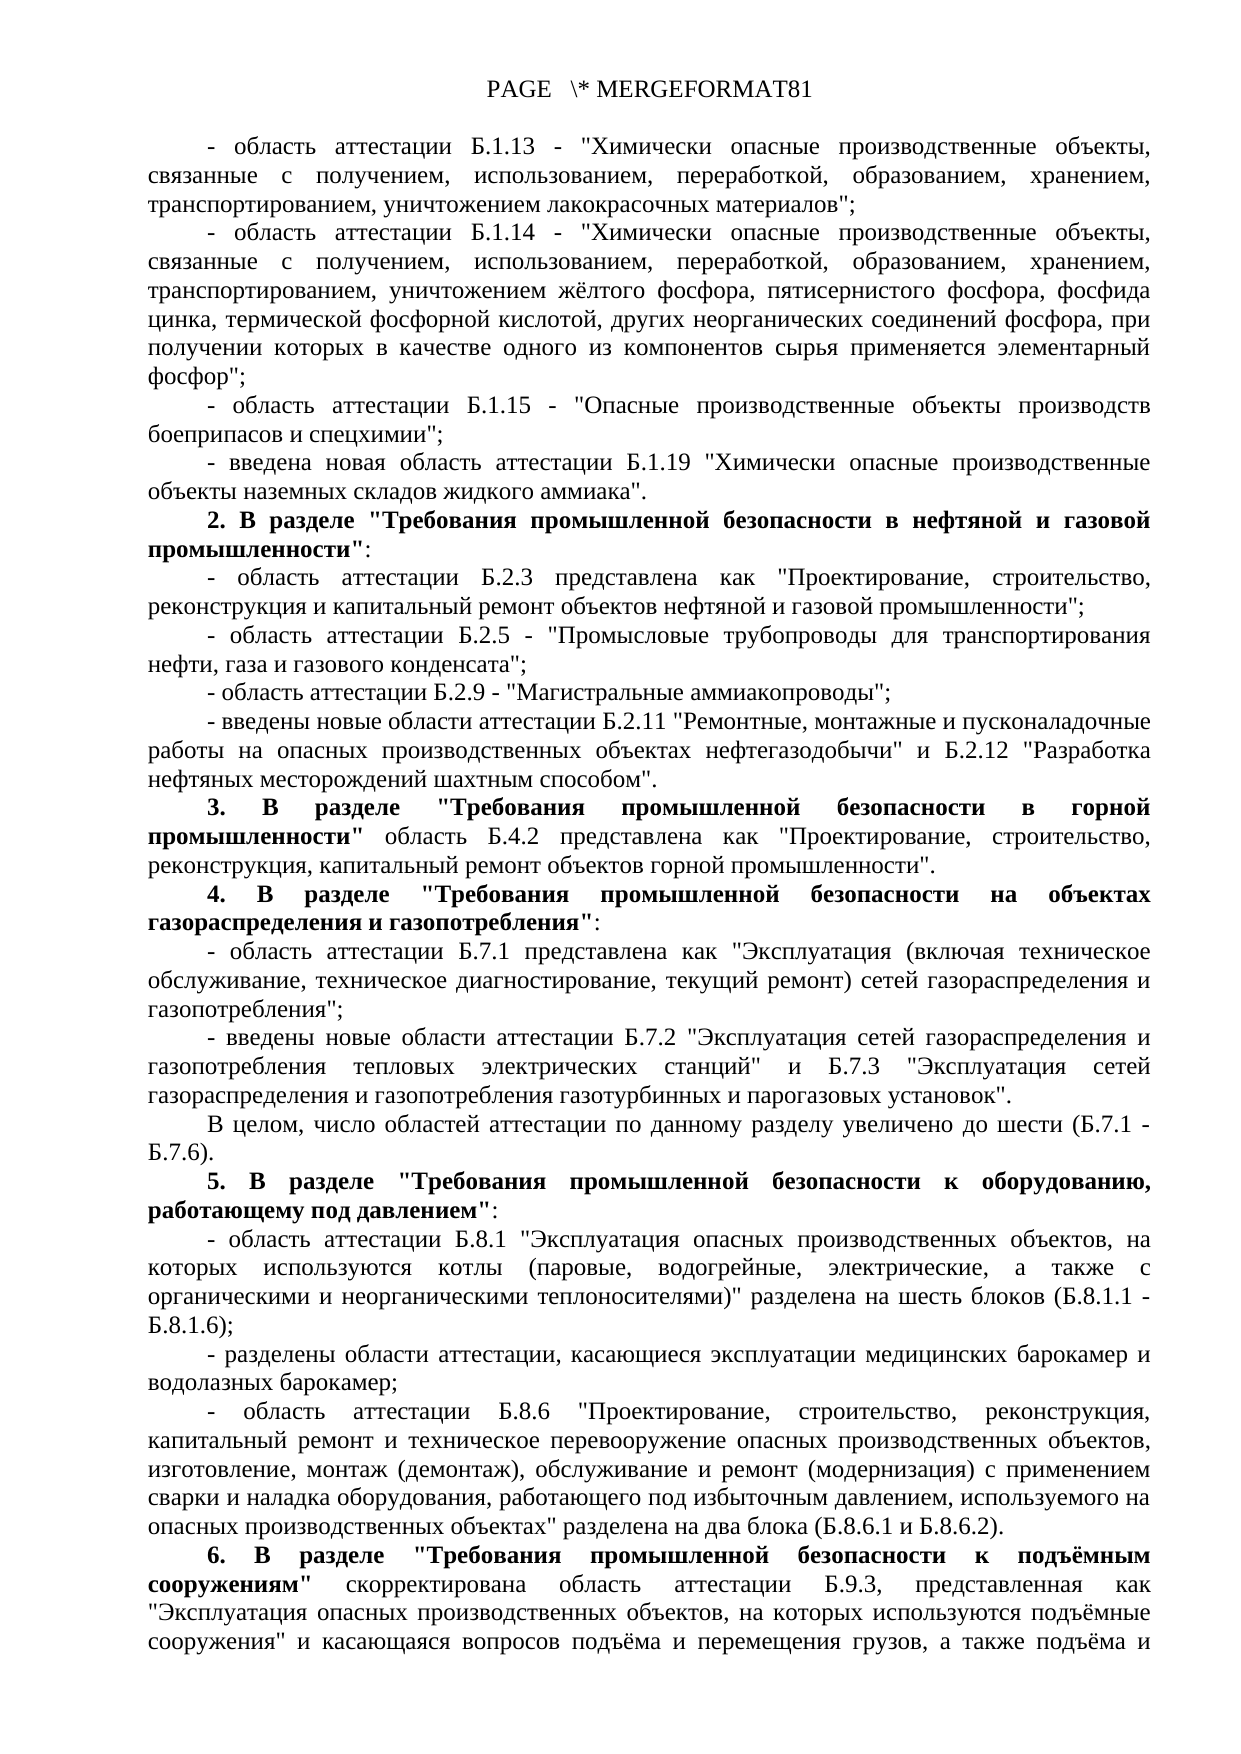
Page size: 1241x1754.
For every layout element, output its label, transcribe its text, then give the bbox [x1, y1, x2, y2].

text 4. В разделе "Требования промышленной безопасности на объектах газораспределения и газопотребления": [148, 879, 1152, 936]
text - область аттестации Б.1.14 - "Химически опасные производственные объекты, связанные с получением, использованием, переработкой, образованием, хранением, транспортированием, уничтожением жёлтого фосфора, пятисернистого фосфора, фосфида цинка, термической фосфорной кислотой, других неорганических соединений фосфора, при получении которых в качестве одного из компонентов сырья применяется элементарный фосфор"; [148, 217, 1152, 390]
text - область аттестации Б.2.9 - "Магистральные аммиакопроводы"; [148, 677, 1152, 706]
text - область аттестации Б.7.1 представлена как "Эксплуатация (включая техническое обслуживание, техническое диагностирование, текущий ремонт) сетей газораспределения и газопотребления"; [148, 936, 1152, 1022]
text - введены новые области аттестации Б.7.2 "Эксплуатация сетей газораспределения и газопотребления тепловых электрических станций" и Б.7.3 "Эксплуатация сетей газораспределения и газопотребления газотурбинных и парогазовых установок". [148, 1022, 1152, 1109]
text - область аттестации Б.2.3 представлена как "Проектирование, строительство, реконструкция и капитальный ремонт объектов нефтяной и газовой промышленности"; [148, 562, 1152, 620]
text - область аттестации Б.2.5 - "Промысловые трубопроводы для транспортирования нефти, газа и газового конденсата"; [148, 620, 1152, 677]
text 2. В разделе "Требования промышленной безопасности в нефтяной и газовой промышленности": [148, 505, 1152, 562]
text - область аттестации Б.8.6 "Проектирование, строительство, реконструкция, капитальный ремонт и техническое перевооружение опасных производственных объектов, изготовление, монтаж (демонтаж), обслуживание и ремонт (модернизация) с применением сварки и наладка оборудования, работающего под избыточным давлением, используемого на опасных производственных объектах" разделена на два блока (Б.8.6.1 и Б.8.6.2). [148, 1396, 1152, 1540]
text 3. В разделе "Требования промышленной безопасности в горной промышленности" область Б.4.2 представлена как "Проектирование, строительство, реконструкция, капитальный ремонт объектов горной промышленности". [148, 792, 1152, 879]
text 5. В разделе "Требования промышленной безопасности к оборудованию, работающему под давлением": [148, 1166, 1152, 1224]
text - область аттестации Б.8.1 "Эксплуатация опасных производственных объектов, на которых используются котлы (паровые, водогрейные, электрические, а также с органическими и неорганическими теплоносителями)" разделена на шесть блоков (Б.8.1.1 - Б.8.1.6); [148, 1224, 1152, 1339]
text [148, 1540, 1152, 1655]
text - введена новая область аттестации Б.1.19 "Химически опасные производственные объекты наземных складов жидкого аммиака". [148, 447, 1152, 505]
text - разделены области аттестации, касающиеся эксплуатации медицинских барокамер и водолазных барокамер; [148, 1339, 1152, 1396]
text - область аттестации Б.1.15 - "Опасные производственные объекты производств боеприпасов и спецхимии"; [148, 390, 1152, 447]
text - область аттестации Б.1.13 - "Химически опасные производственные объекты, связанные с получением, использованием, переработкой, образованием, хранением, транспортированием, уничтожением лакокрасочных материалов"; [148, 131, 1152, 217]
text В целом, число областей аттестации по данному разделу увеличено до шести (Б.7.1 - Б.7.6). [148, 1109, 1152, 1166]
text - введены новые области аттестации Б.2.11 "Ремонтные, монтажные и пусконаладочные работы на опасных производственных объектах нефтегазодобычи" и Б.2.12 "Разработка нефтяных месторождений шахтным способом". [148, 706, 1152, 792]
